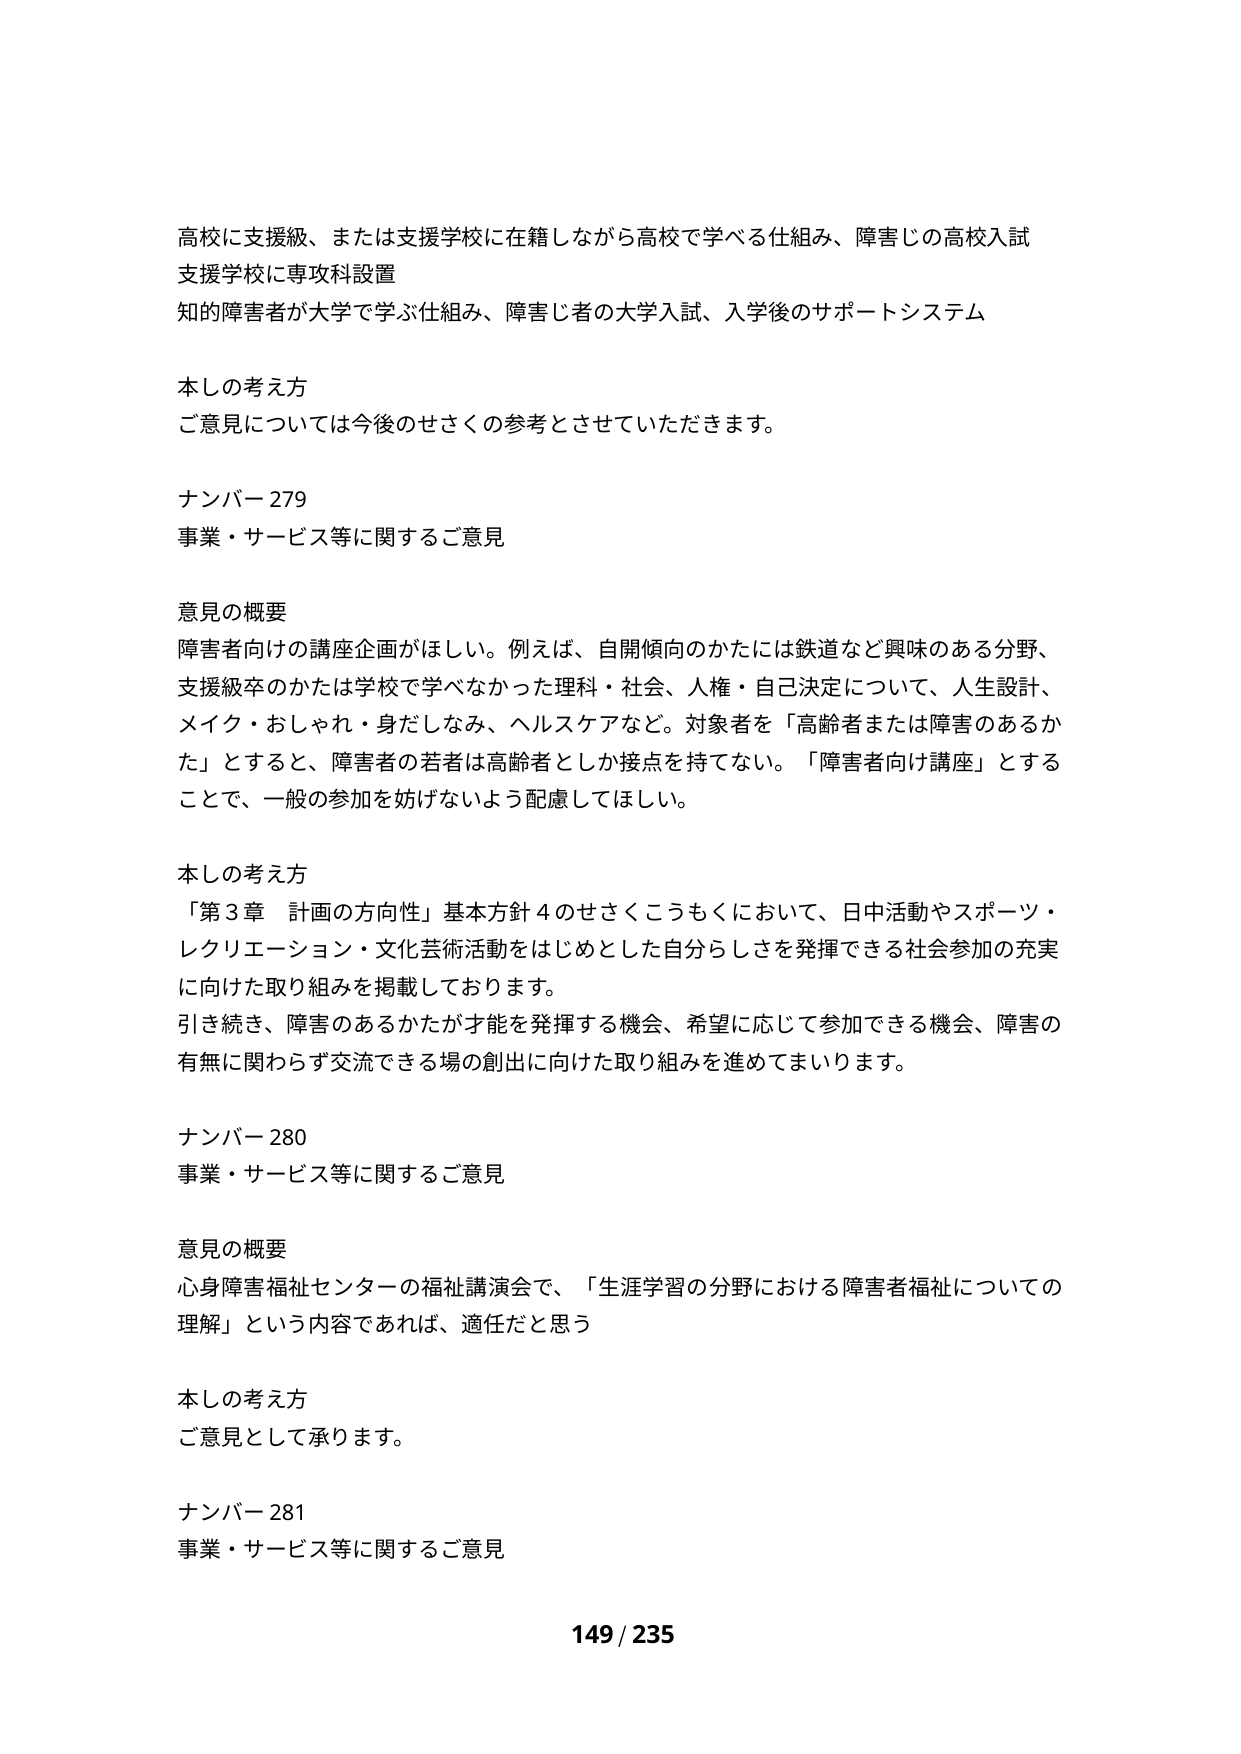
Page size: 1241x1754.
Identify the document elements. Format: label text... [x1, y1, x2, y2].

text 本しの考え方 [177, 367, 1063, 404]
text 支援学校に専攻科設置 [177, 254, 1063, 292]
text 心身障害福祉センターの福祉講演会で、「生涯学習の分野における障害者福祉についての理解」という内容であれば、適任だと思う [177, 1267, 1063, 1342]
text ご意見として承ります。 [177, 1417, 1063, 1454]
text 事業・サービス等に関するご意見 [177, 1529, 1063, 1567]
text 知的障害者が大学で学ぶ仕組み、障害じ者の大学入試、入学後のサポートシステム [177, 292, 1063, 329]
text 本しの考え方 [177, 854, 1063, 892]
text ナンバー279 [177, 479, 1063, 517]
text 「第３章 計画の方向性」基本方針４のせさくこうもくにおいて、日中活動やスポーツ・レクリエーション・文化芸術活動をはじめとした自分らしさを発揮できる社会参加の充実に向けた取り組みを掲載しております。 [177, 892, 1063, 1004]
text 事業・サービス等に関するご意見 [177, 517, 1063, 554]
text 引き続き、障害のあるかたが才能を発揮する機会、希望に応じて参加できる機会、障害の有無に関わらず交流できる場の創出に向けた取り組みを進めてまいります。 [177, 1004, 1063, 1079]
text 事業・サービス等に関するご意見 [177, 1154, 1063, 1192]
text 障害者向けの講座企画がほしい。例えば、自開傾向のかたには鉄道など興味のある分野、支援級卒のかたは学校で学べなかった理科・社会、人権・自己決定について、人生設計、メイク・おしゃれ・身だしなみ、ヘルスケアなど。対象者を「高齢者または障害のあるかた」とすると、障害者の若者は高齢者としか接点を持てない。「障害者向け講座」とすることで、一般の参加を妨げないよう配慮してほしい。 [177, 629, 1063, 817]
text 本しの考え方 [177, 1379, 1063, 1417]
text ナンバー281 [177, 1492, 1063, 1529]
text 意見の概要 [177, 1229, 1063, 1267]
text 高校に支援級、または支援学校に在籍しながら高校で学べる仕組み、障害じの高校入試 [177, 217, 1063, 254]
text ナンバー280 [177, 1117, 1063, 1154]
text 意見の概要 [177, 592, 1063, 629]
text ご意見については今後のせさくの参考とさせていただきます。 [177, 404, 1063, 442]
